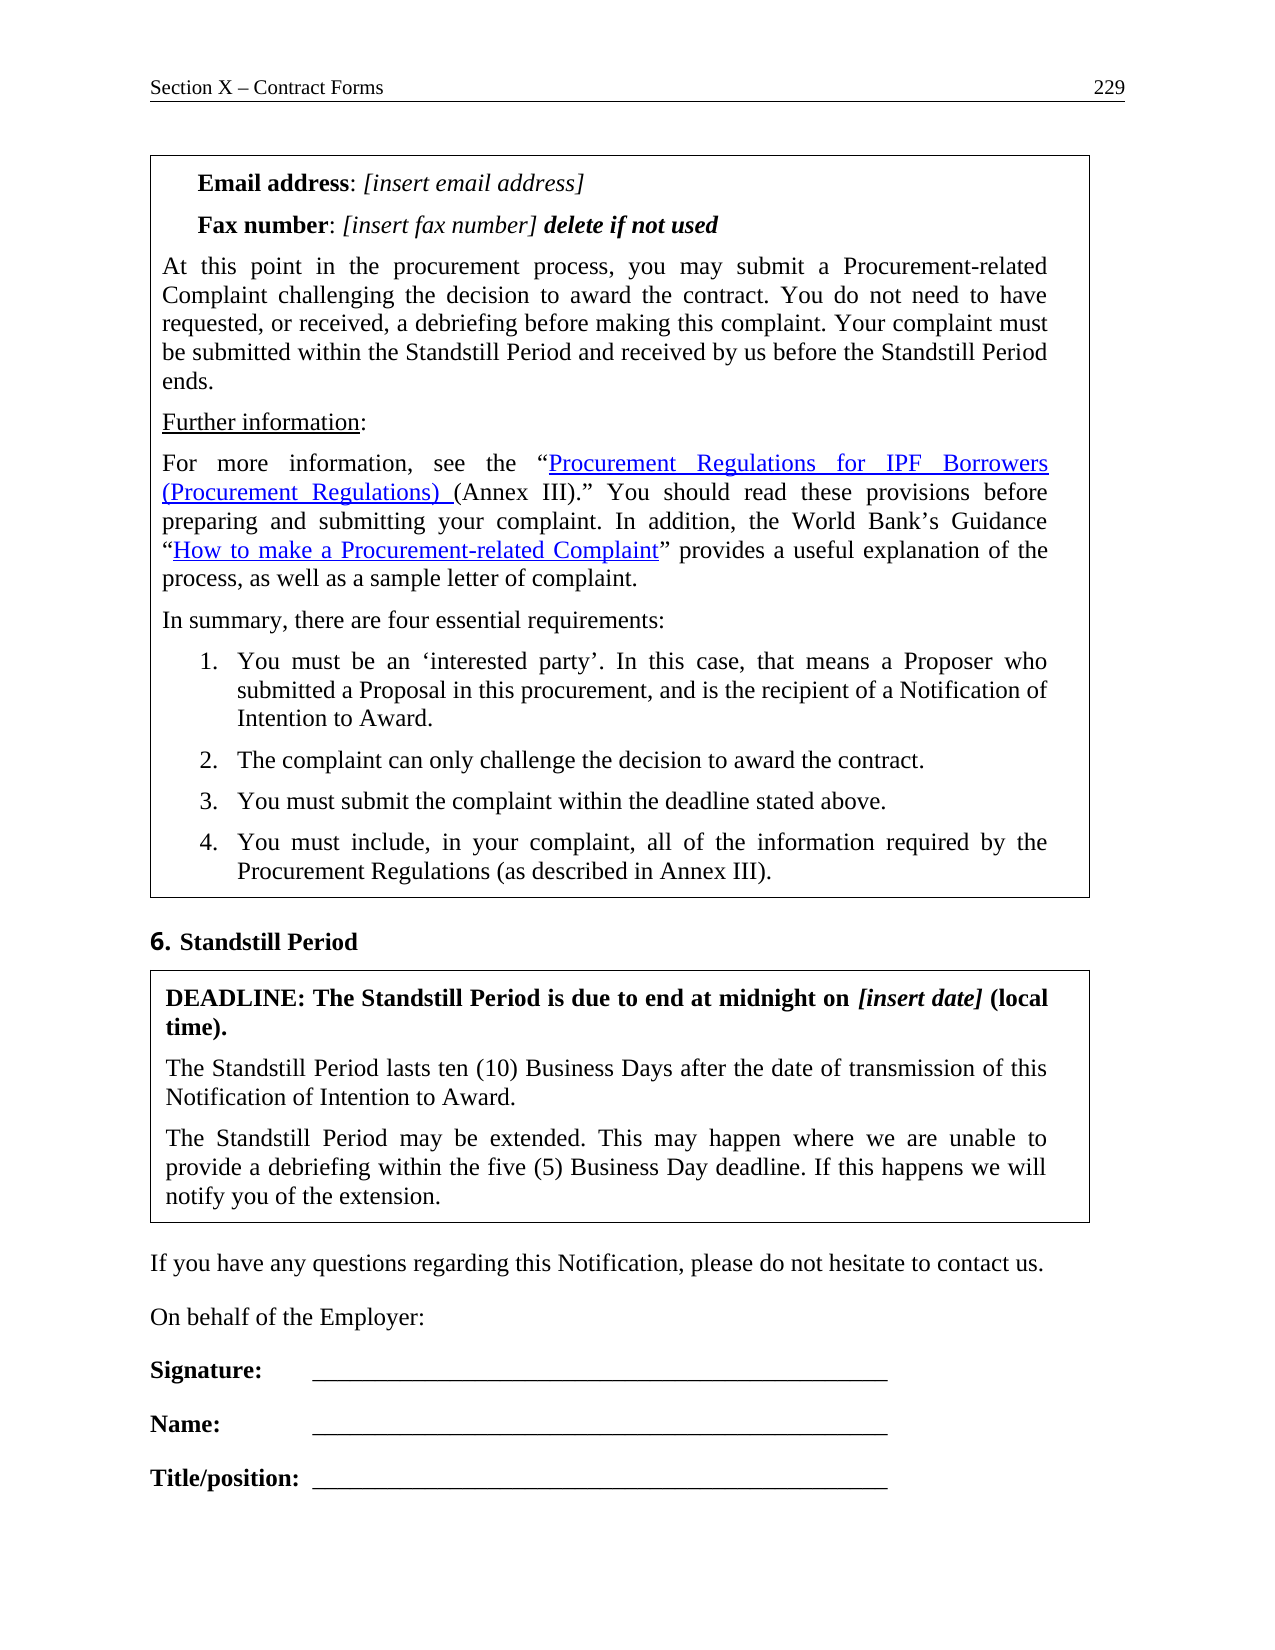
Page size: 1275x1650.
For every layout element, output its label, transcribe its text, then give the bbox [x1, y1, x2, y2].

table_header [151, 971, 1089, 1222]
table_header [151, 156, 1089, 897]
text If you have any questions regarding this Notification, please do not hesitate to contact us. [150, 1248, 1095, 1277]
text On behalf of the Employer: [150, 1302, 1095, 1331]
text Name: ______________________________________________ [150, 1409, 1125, 1438]
text Title/position: ______________________________________________ [150, 1463, 1125, 1492]
list Standstill Period [150, 923, 1095, 957]
text Signature: ______________________________________________ [150, 1356, 1125, 1384]
